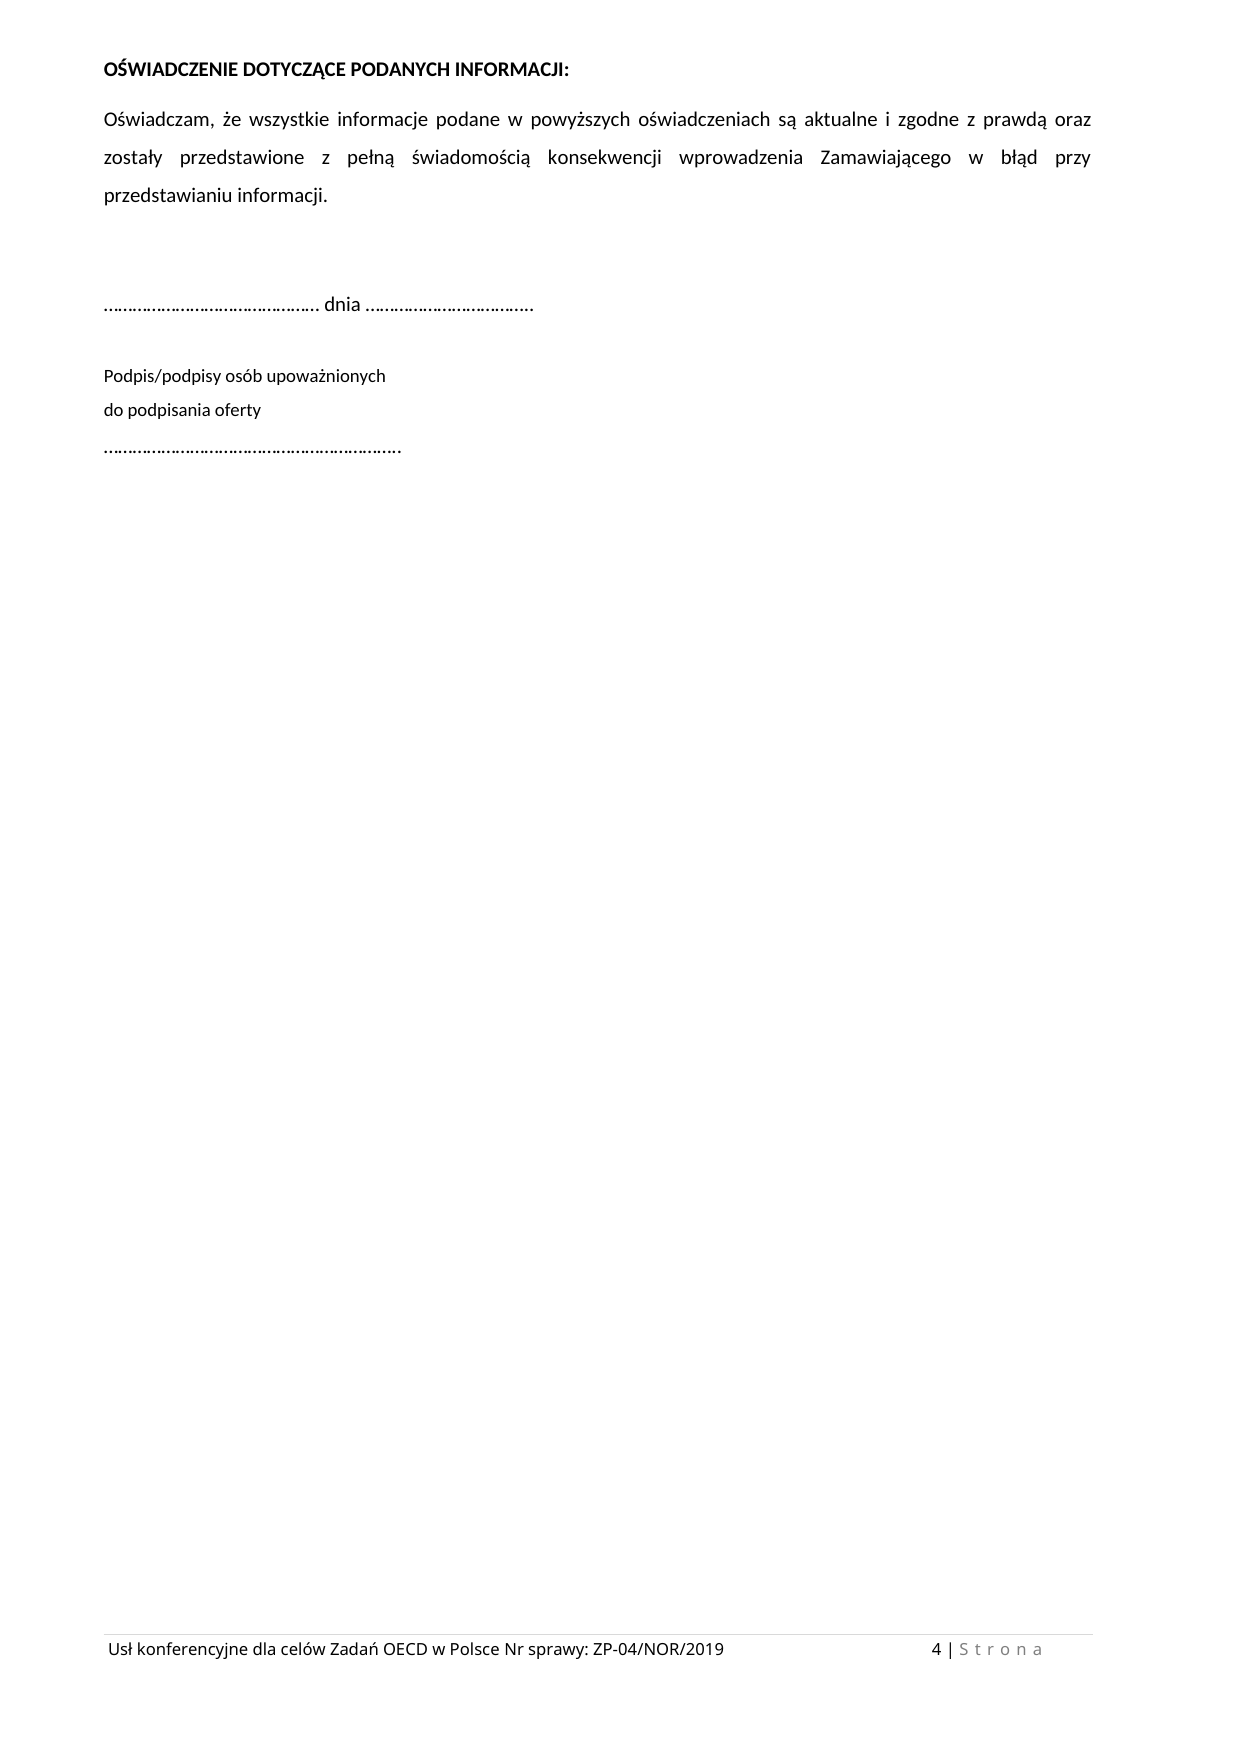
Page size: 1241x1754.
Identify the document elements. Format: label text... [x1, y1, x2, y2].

text do podpisania oferty [103, 398, 1093, 421]
text ……………………………………… dnia …………………………….. [103, 292, 1093, 317]
text Oświadczam, że wszystkie informacje podane w powyższych oświadczeniach są aktualne i zgodne z prawdą oraz zostały przedstawione z pełną świadomością konsekwencji wprowadzenia Zamawiającego w błąd przy przedstawianiu informacji. [103, 106, 1093, 208]
text OŚWIADCZENIE DOTYCZĄCE PODANYCH INFORMACJI: [103, 56, 1093, 81]
text …………………………………………………….. [103, 433, 1093, 458]
text Podpis/podpisy osób upoważnionych [103, 364, 1093, 387]
